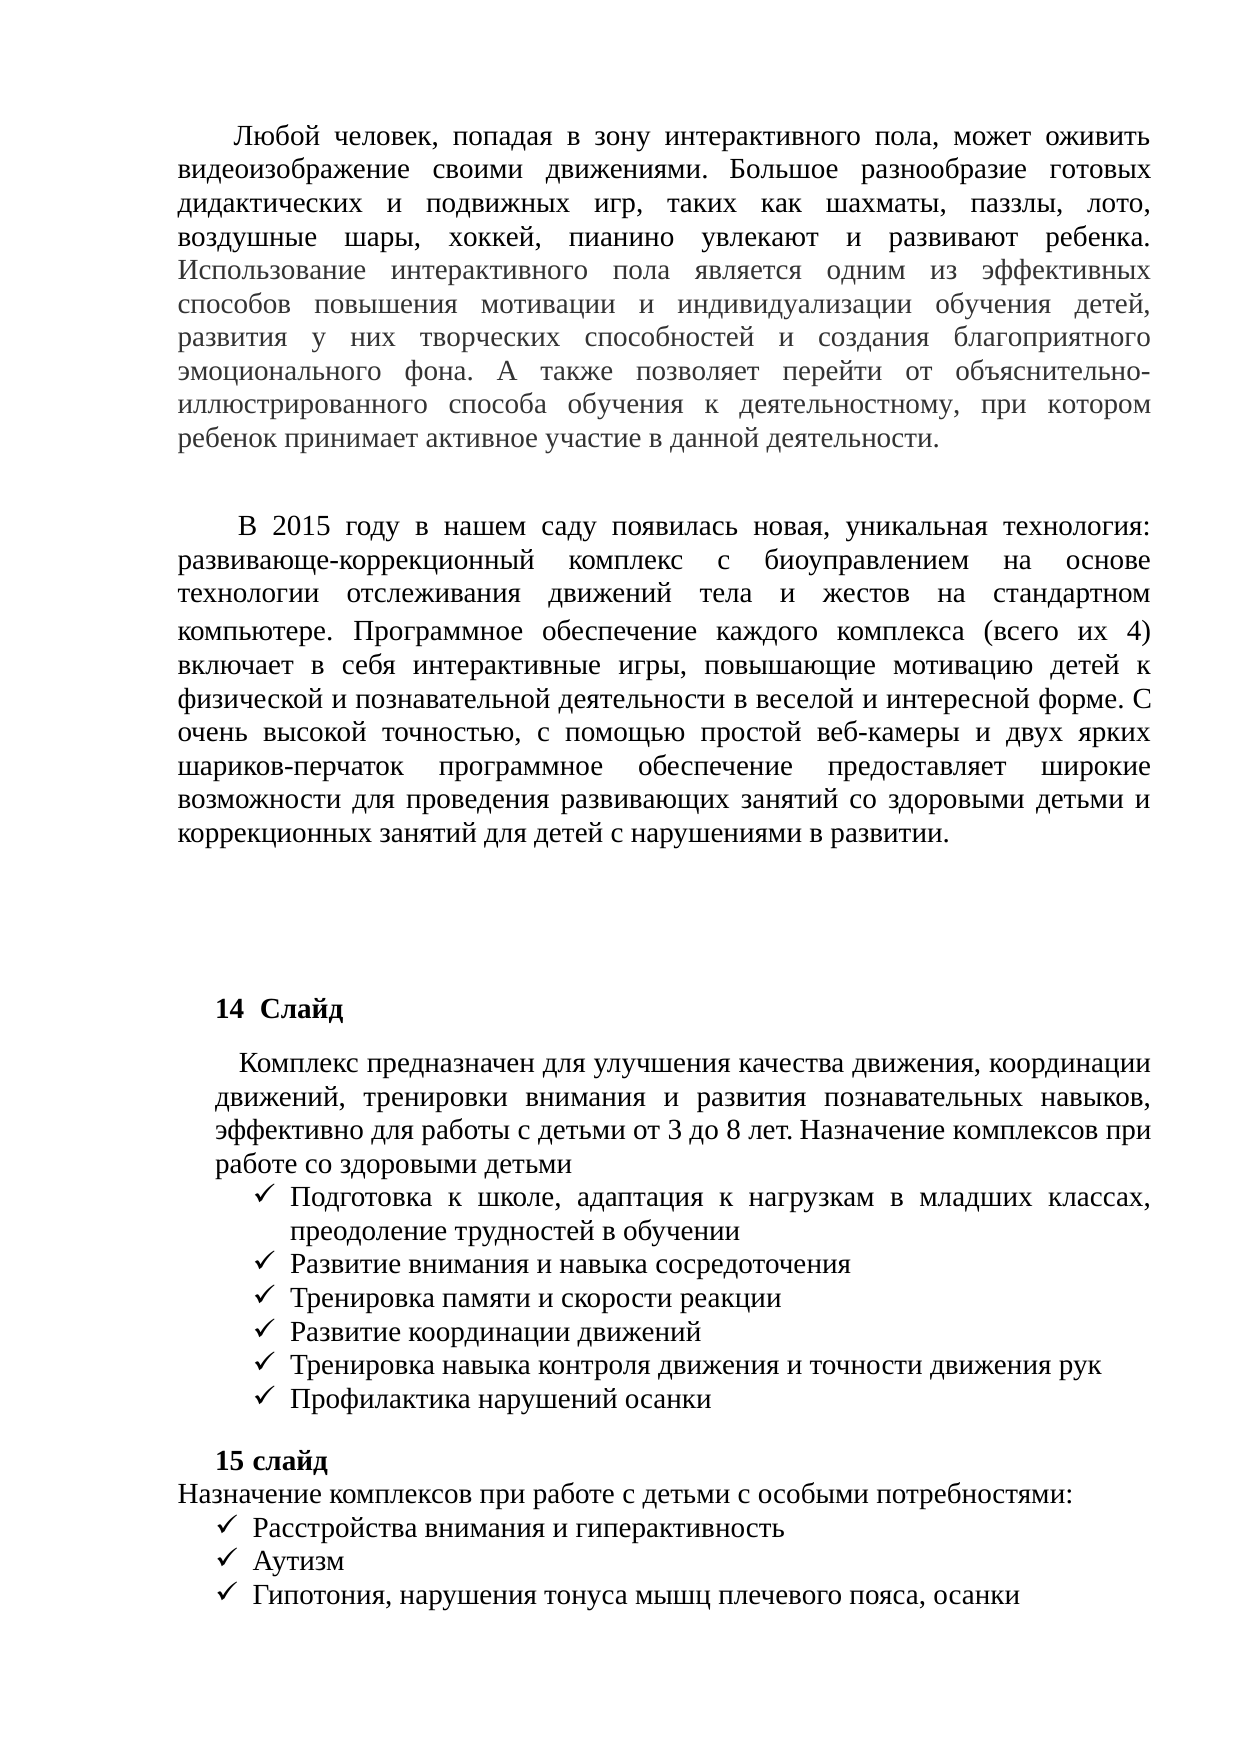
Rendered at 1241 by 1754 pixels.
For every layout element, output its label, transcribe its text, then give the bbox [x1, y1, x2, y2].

text Комплекс предназначен для улучшения качества движения, координации движений, тренировки внимания и развития познавательных навыков, эффективно для работы с детьми от 3 до 8 лет. Назначение комплексов при работе со здоровыми детьми [215, 1045, 1152, 1179]
list Профилактика нарушений осанки [252, 1381, 1152, 1415]
list Аутизм [215, 1543, 1152, 1577]
list Развитие координации движений [252, 1314, 1152, 1347]
list Тренировка навыка контроля движения и точности движения рук [252, 1347, 1152, 1381]
list Развитие внимания и навыка сосредоточения [252, 1247, 1152, 1280]
text В 2015 году в нашем саду появилась новая, уникальная технология: развивающе-коррекционный комплекс с биоуправлением на основе технологии отслеживания движений тела и жестов на стандартном компьютере. Программное обеспечение каждого комплекса (всего их 4) включает в себя интерактивные игры, повышающие мотивацию детей к физической и познавательной деятельности в веселой и интересной форме. С очень высокой точностью, с помощью простой веб-камеры и двух ярких шариков-перчаток программное обеспечение предоставляет широкие возможности для проведения развивающих занятий со здоровыми детьми и коррекционных занятий для детей с нарушениями в развитии. [177, 508, 1152, 848]
list слайд [215, 1443, 1152, 1476]
list Гипотония, нарушения тонуса мышц плечевого пояса, осанки [215, 1577, 1152, 1611]
list Тренировка памяти и скорости реакции [252, 1280, 1152, 1314]
list Подготовка к школе, адаптация к нагрузкам в младших классах, преодоление трудностей в обучении [252, 1179, 1152, 1247]
text Назначение комплексов при работе с детьми с особыми потребностями: [177, 1476, 1152, 1510]
list Расстройства внимания и гиперактивность [215, 1510, 1152, 1543]
list Слайд [215, 991, 1152, 1024]
text Любой человек, попадая в зону интерактивного пола, может оживить видеоизображение своими движениями. Большое разнообразие готовых дидактических и подвижных игр, таких как шахматы, паззлы, лото, воздушные шары, хоккей, пианино увлекают и развивают ребенка. Использование интерактивного пола является одним из эффективных способов повышения мотивации и индивидуализации обучения детей, развития у них творческих способностей и создания благоприятного эмоционального фона. А также позволяет перейти от объяснительно-иллюстрированного способа обучения к деятельностному, при котором ребенок принимает активное участие в данной деятельности. [177, 118, 1152, 453]
